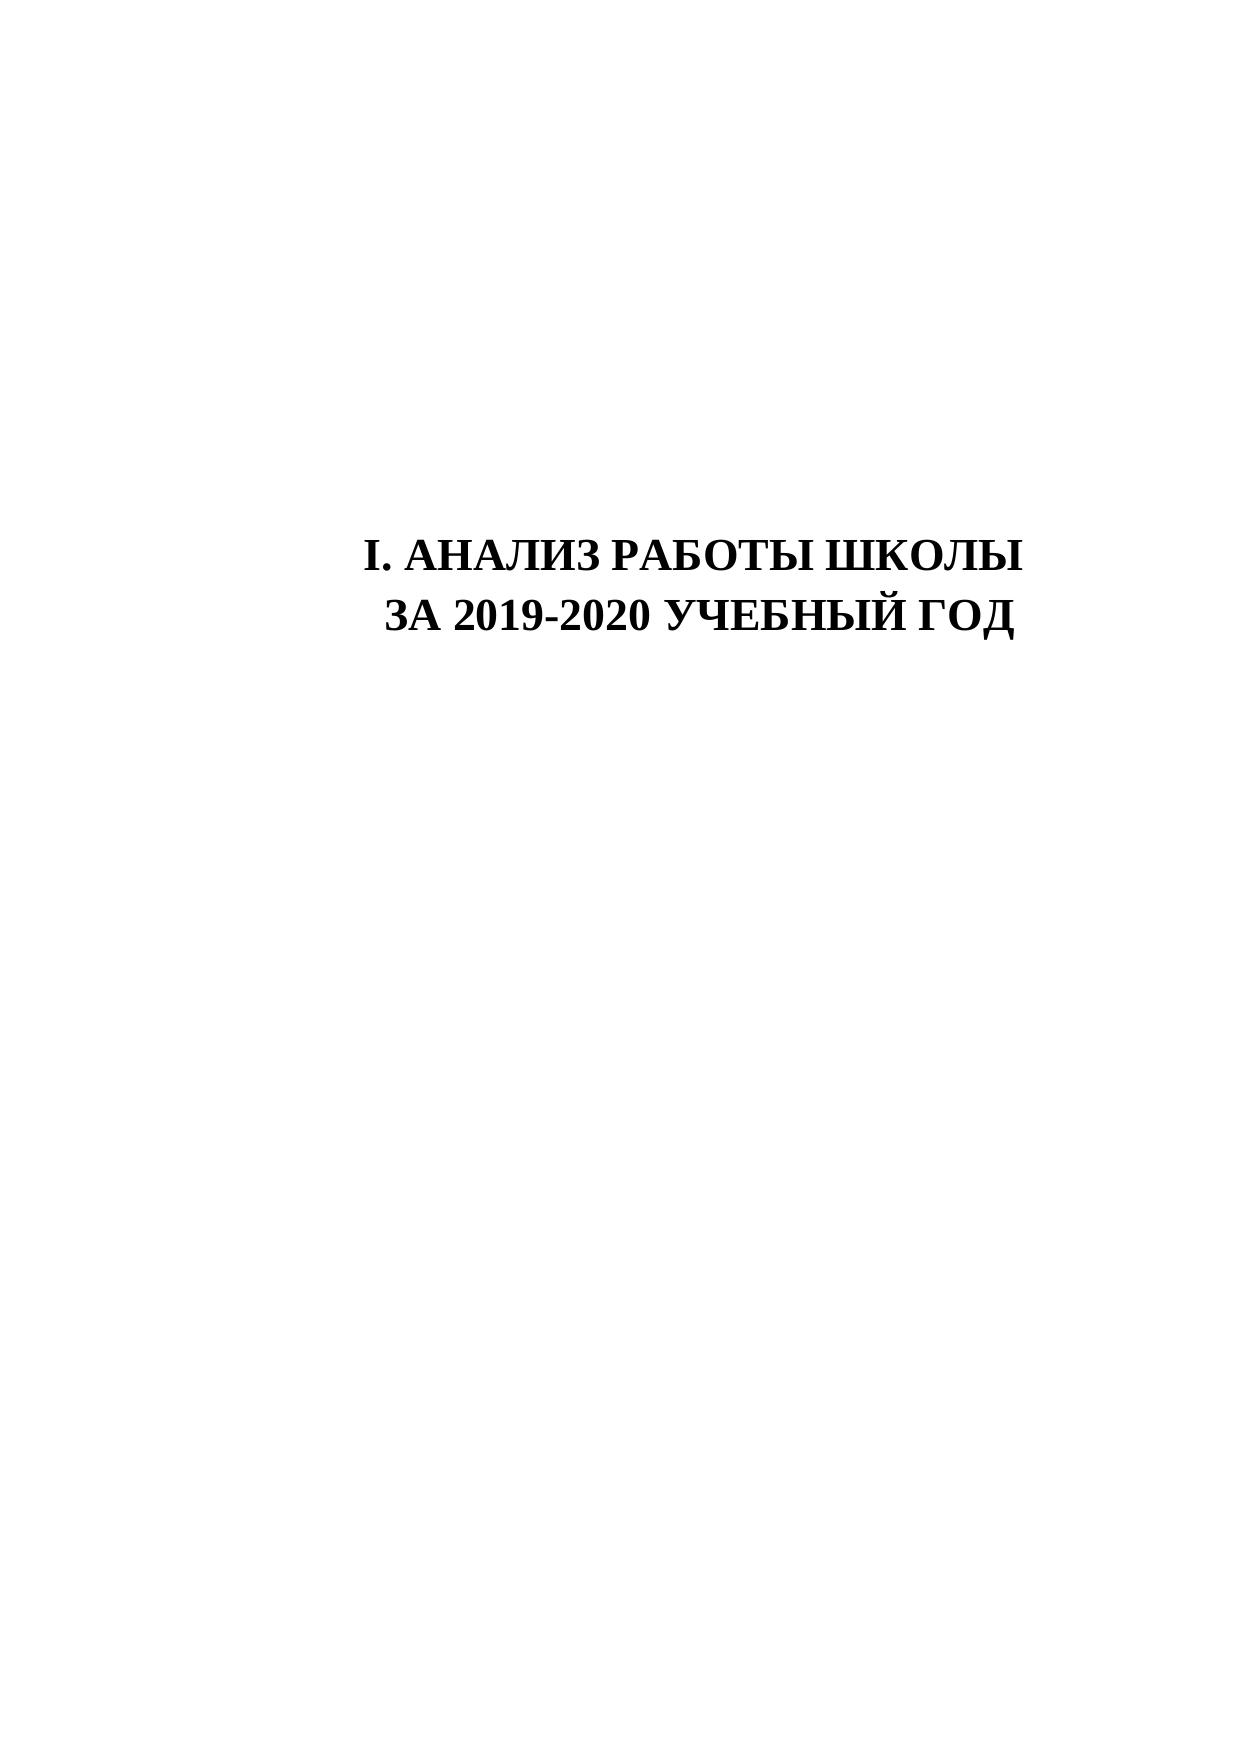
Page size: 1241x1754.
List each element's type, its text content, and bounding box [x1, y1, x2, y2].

text I. АНАЛИЗ РАБОТЫ ШКОЛЫ [192, 527, 1122, 580]
text ЗА 2019-2020 УЧЕБНЫЙ ГОД [192, 588, 1122, 640]
